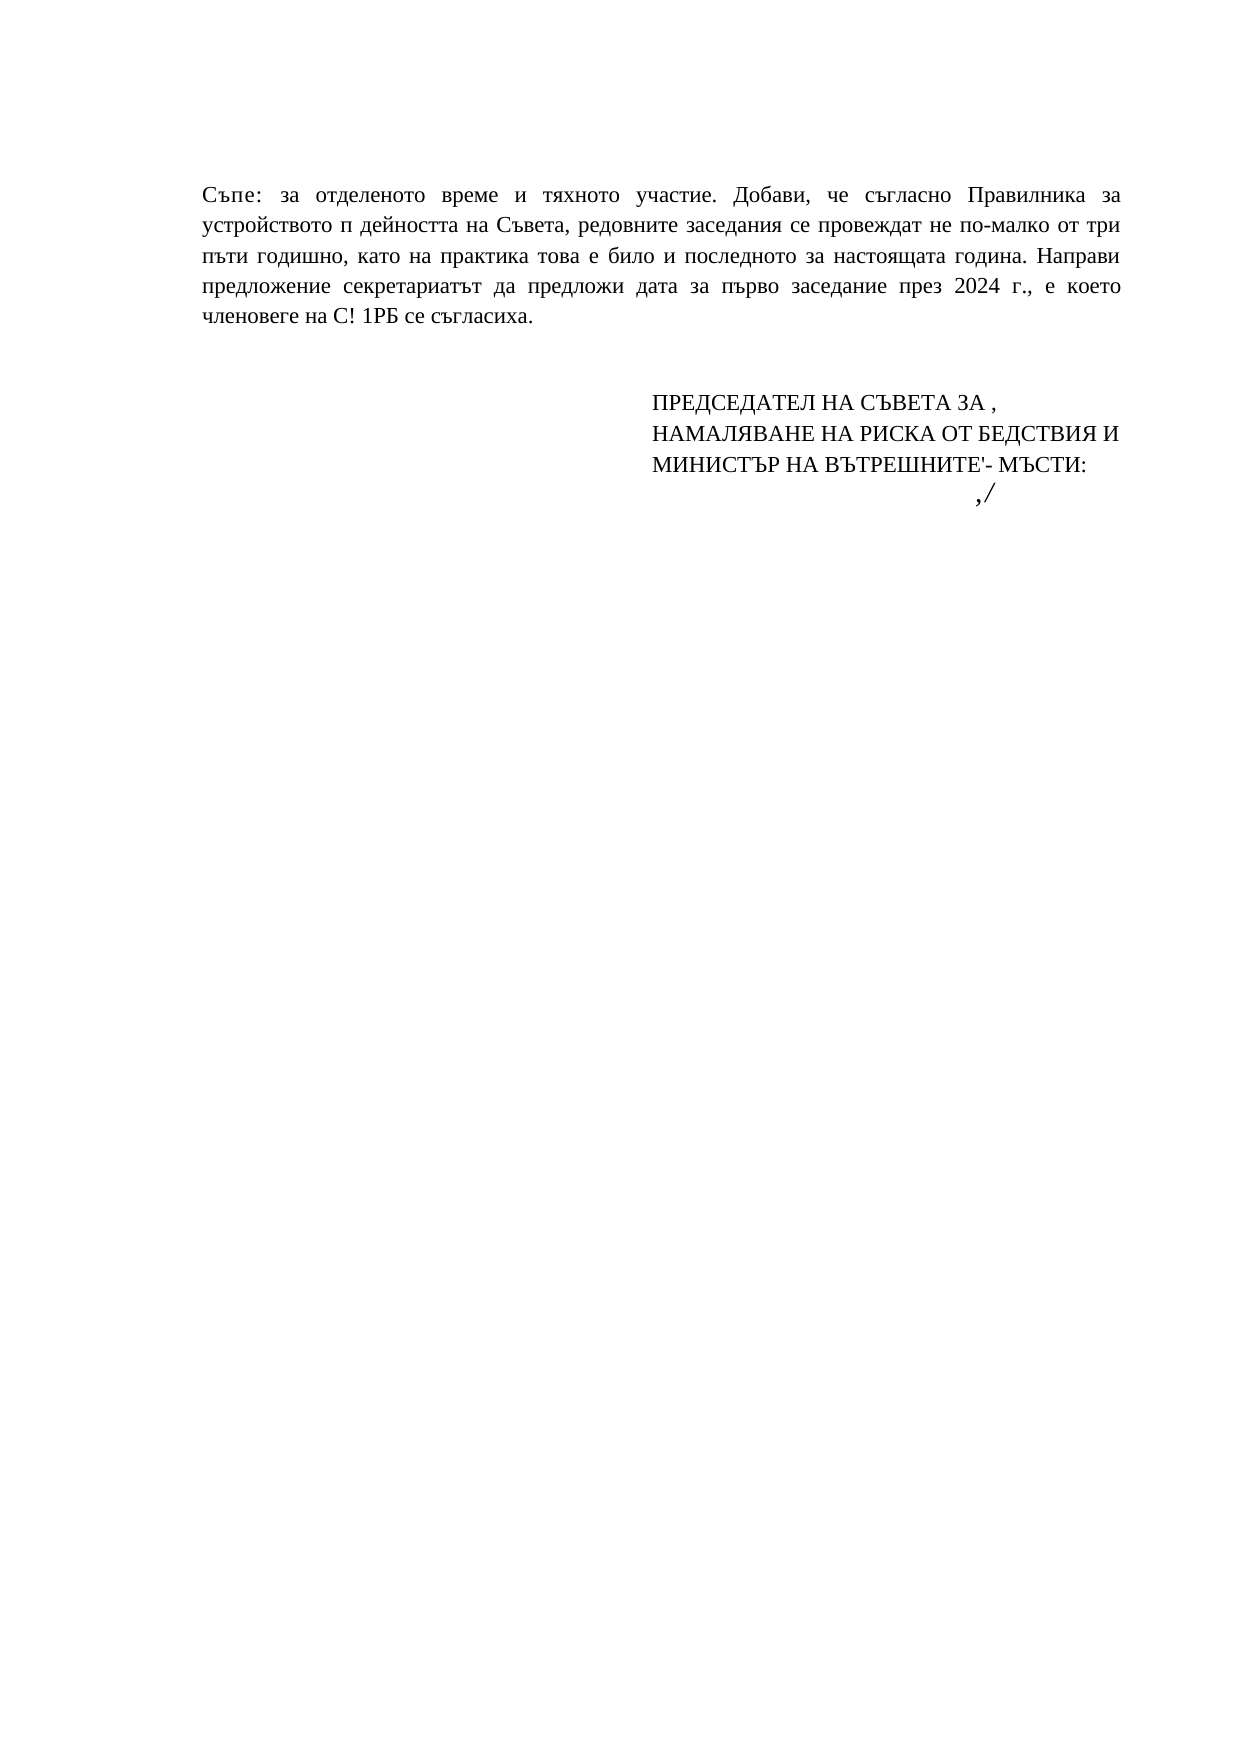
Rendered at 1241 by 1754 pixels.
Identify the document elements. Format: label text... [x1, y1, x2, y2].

text МИНИСТЪР НА ВЪТРЕШНИТЕ'- МЪСТИ: [652, 448, 1148, 479]
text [202, 178, 1123, 330]
text ,/ [975, 479, 1148, 508]
text ПРЕДСЕДАТЕЛ НА СЪВЕТА ЗА , [652, 386, 1148, 417]
text НАМАЛЯВАНЕ НА РИСКА ОТ БЕДСТВИЯ И [652, 417, 1148, 448]
